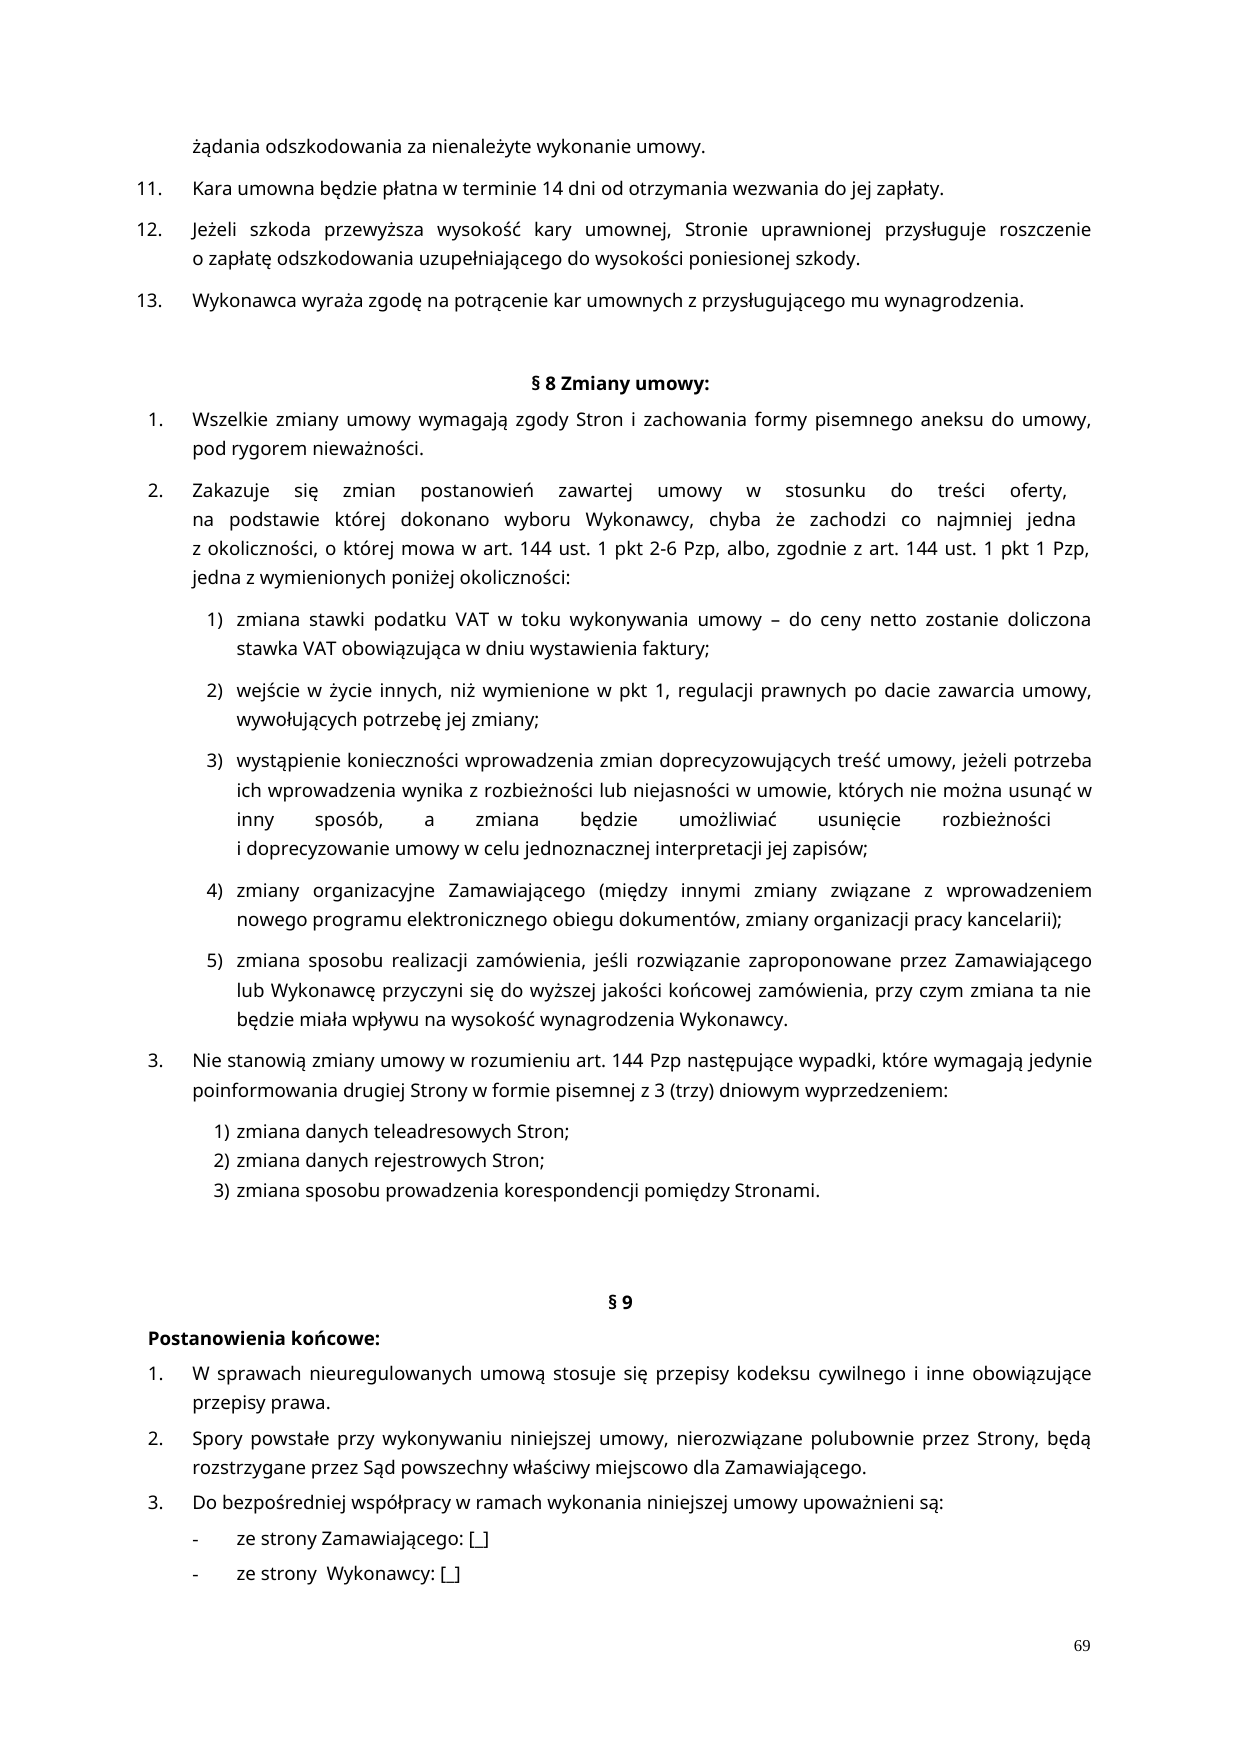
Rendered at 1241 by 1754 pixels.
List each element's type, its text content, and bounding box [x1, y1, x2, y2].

list Zakazuje się zmian postanowień zawartej umowy w stosunku do treści oferty, na podstawie której dokonano wyboru Wykonawcy, chyba że zachodzi co najmniej jedna z okoliczności, o której mowa w art. 144 ust. 1 pkt 2-6 Pzp, albo, zgodnie z art. 144 ust. 1 pkt 1 Pzp, jedna z wymienionych poniżej okoliczności: [148, 474, 1093, 590]
list W sprawach nieuregulowanych umową stosuje się przepisy kodeksu cywilnego i inne obowiązujące przepisy prawa. [148, 1357, 1093, 1415]
list Spory powstałe przy wykonywaniu niniejszej umowy, nierozwiązane polubownie przez Strony, będą rozstrzygane przez Sąd powszechny właściwy miejscowo dla Zamawiającego. [148, 1422, 1093, 1480]
text § 8 Zmiany umowy: [148, 367, 1093, 397]
list zmiana sposobu prowadzenia korespondencji pomiędzy Stronami. [229, 1174, 1093, 1203]
list Kara umowna będzie płatna w terminie 14 dni od otrzymania wezwania do jej zapłaty. [162, 172, 1093, 201]
list zmiana danych teleadresowych Stron; [229, 1115, 1093, 1144]
list Wykonawca wyraża zgodę na potrącenie kar umownych z przysługującego mu wynagrodzenia. [162, 284, 1093, 313]
list Jeżeli szkoda przewyższa wysokość kary umownej, Stronie uprawnionej przysługuje roszczenie o zapłatę odszkodowania uzupełniającego do wysokości poniesionej szkody. [162, 213, 1093, 272]
text Postanowienia końcowe: [148, 1322, 1093, 1351]
list wystąpienie konieczności wprowadzenia zmian doprecyzowujących treść umowy, jeżeli potrzeba ich wprowadzenia wynika z rozbieżności lub niejasności w umowie, których nie można usunąć w inny sposób, a zmiana będzie umożliwiać usunięcie rozbieżności i doprecyzowanie umowy w celu jednoznacznej interpretacji jej zapisów; [223, 744, 1093, 861]
list ze strony Wykonawcy: [_] [192, 1557, 1093, 1586]
list zmiana stawki podatku VAT w toku wykonywania umowy – do ceny netto zostanie doliczona stawka VAT obowiązująca w dniu wystawienia faktury; [223, 603, 1093, 661]
list zmiana sposobu realizacji zamówienia, jeśli rozwiązanie zaproponowane przez Zamawiającego lub Wykonawcę przyczyni się do wyższej jakości końcowej zamówienia, przy czym zmiana ta nie będzie miała wpływu na wysokość wynagrodzenia Wykonawcy. [223, 944, 1093, 1032]
list zmiany organizacyjne Zamawiającego (między innymi zmiany związane z wprowadzeniem nowego programu elektronicznego obiegu dokumentów, zmiany organizacji pracy kancelarii); [223, 874, 1093, 932]
list wejście w życie innych, niż wymienione w pkt 1, regulacji prawnych po dacie zawarcia umowy, wywołujących potrzebę jej zmiany; [223, 674, 1093, 732]
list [162, 130, 1093, 159]
list Wszelkie zmiany umowy wymagają zgody Stron i zachowania formy pisemnego aneksu do umowy, pod rygorem nieważności. [148, 403, 1093, 461]
text § 9 [148, 1286, 1093, 1315]
list zmiana danych rejestrowych Stron; [229, 1144, 1093, 1174]
list Do bezpośredniej współpracy w ramach wykonania niniejszej umowy upoważnieni są: [148, 1486, 1093, 1515]
list ze strony Zamawiającego: [_] [192, 1522, 1093, 1551]
list Nie stanowią zmiany umowy w rozumieniu art. 144 Pzp następujące wypadki, które wymagają jedynie poinformowania drugiej Strony w formie pisemnej z 3 (trzy) dniowym wyprzedzeniem: [148, 1044, 1093, 1103]
